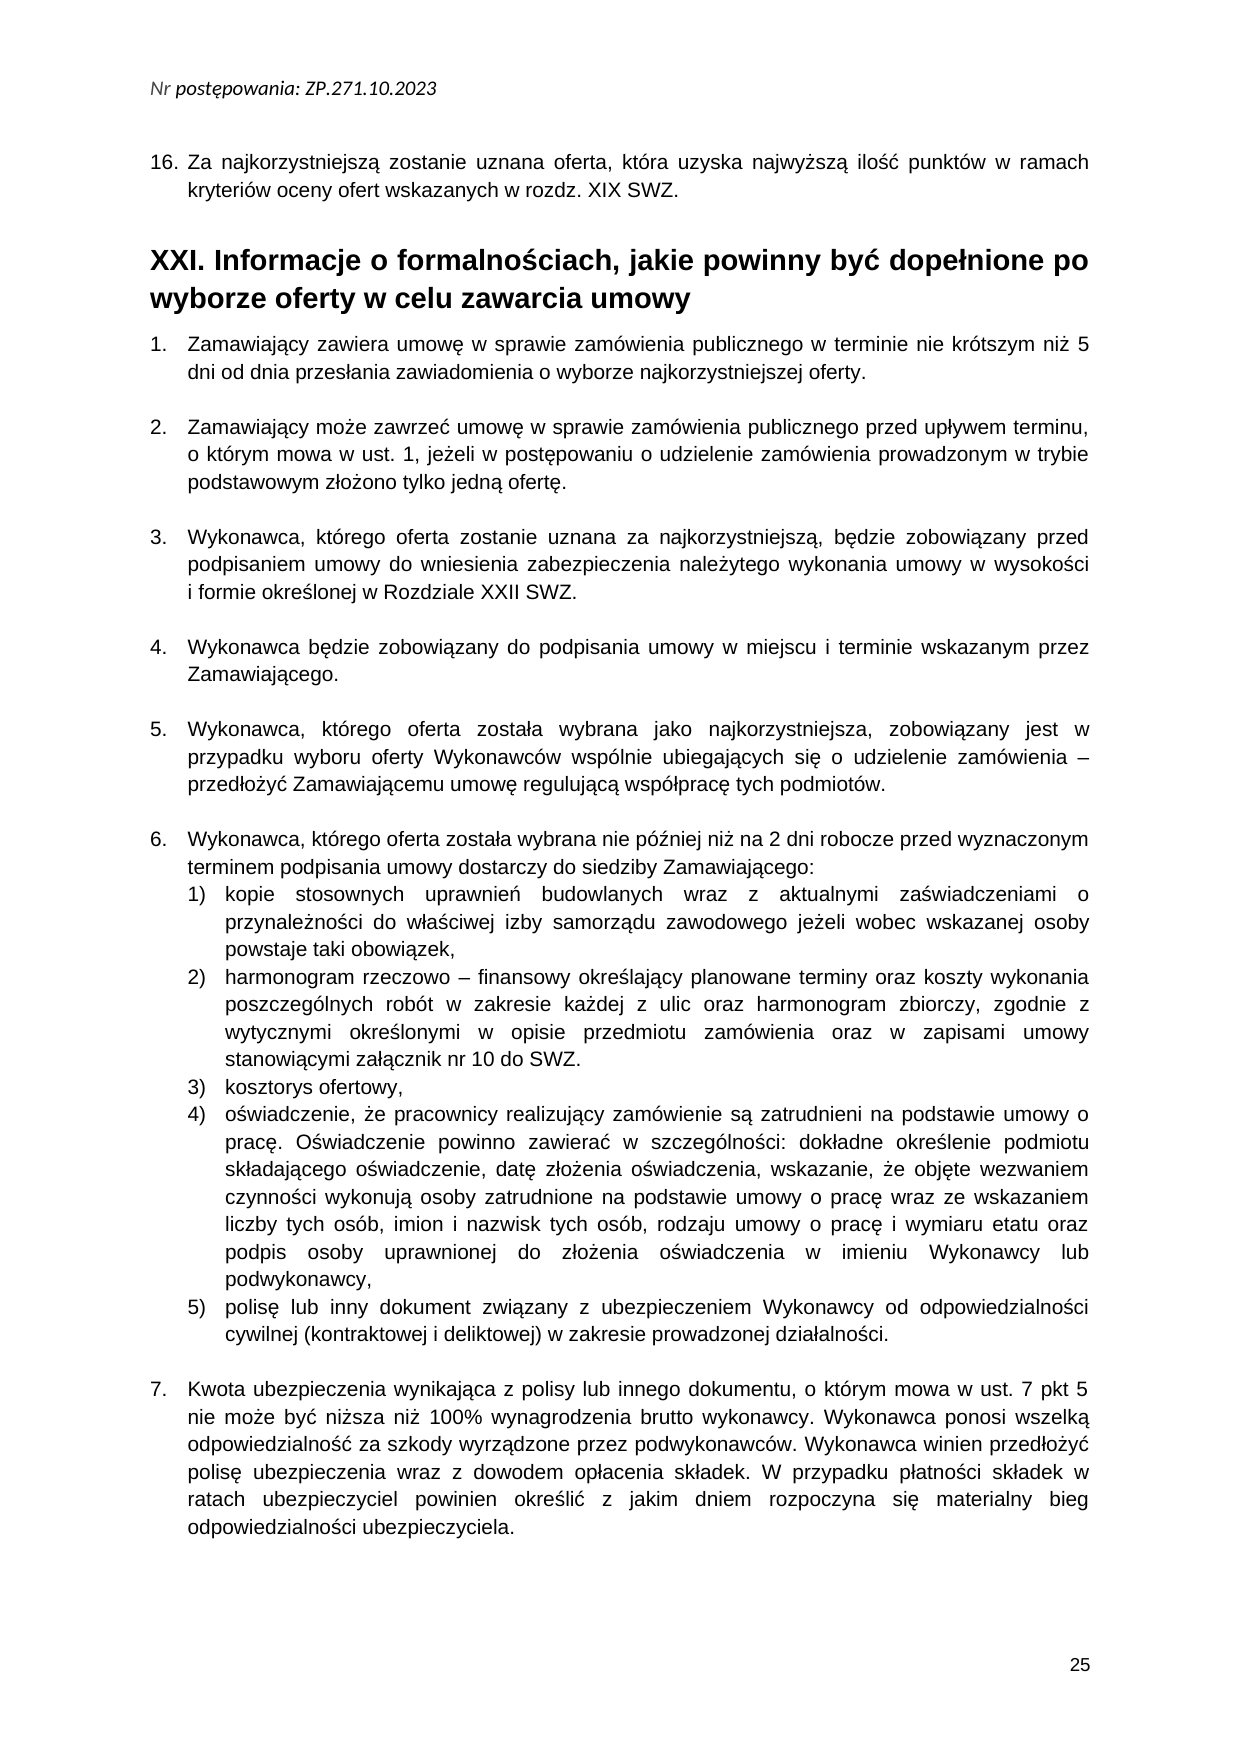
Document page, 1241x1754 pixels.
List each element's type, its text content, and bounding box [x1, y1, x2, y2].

list Wykonawca, którego oferta zostanie uznana za najkorzystniejszą, będzie zobowiązany przed podpisaniem umowy do wniesienia zabezpieczenia należytego wykonania umowy w wysokości i formie określonej w Rozdziale XXII SWZ. [150, 524, 1090, 603]
list harmonogram rzeczowo – finansowy określający planowane terminy oraz koszty wykonania poszczególnych robót w zakresie każdej z ulic oraz harmonogram zbiorczy, zgodnie z wytycznymi określonymi w opisie przedmiotu zamówienia oraz w zapisami umowy stanowiącymi załącznik nr 10 do SWZ. [187, 964, 1090, 1071]
list Wykonawca będzie zobowiązany do podpisania umowy w miejscu i terminie wskazanym przez Zamawiającego. [150, 634, 1090, 686]
list Za najkorzystniejszą zostanie uznana oferta, która uzyska najwyższą ilość punktów w ramach kryteriów oceny ofert wskazanych w rozdz. XIX SWZ. [150, 150, 1090, 201]
list kosztorys ofertowy, [187, 1074, 1090, 1098]
list Wykonawca, którego oferta została wybrana nie później niż na 2 dni robocze przed wyznaczonym terminem podpisania umowy dostarczy do siedziby Zamawiającego: [150, 827, 1090, 878]
list Kwota ubezpieczenia wynikająca z polisy lub innego dokumentu, o którym mowa w ust. 7 pkt 5 nie może być niższa niż 100% wynagrodzenia brutto wykonawcy. Wykonawca ponosi wszelką odpowiedzialność za szkody wyrządzone przez podwykonawców. Wykonawca winien przedłożyć polisę ubezpieczenia wraz z dowodem opłacenia składek. W przypadku płatności składek w ratach ubezpieczyciel powinien określić z jakim dniem rozpoczyna się materialny bieg odpowiedzialności ubezpieczyciela. [150, 1377, 1090, 1538]
list oświadczenie, że pracownicy realizujący zamówienie są zatrudnieni na podstawie umowy o pracę. Oświadczenie powinno zawierać w szczególności: dokładne określenie podmiotu składającego oświadczenie, datę złożenia oświadczenia, wskazanie, że objęte wezwaniem czynności wykonują osoby zatrudnione na podstawie umowy o pracę wraz ze wskazaniem liczby tych osób, imion i nazwisk tych osób, rodzaju umowy o pracę i wymiaru etatu oraz podpis osoby uprawnionej do złożenia oświadczenia w imieniu Wykonawcy lub podwykonawcy, [187, 1102, 1090, 1291]
subtitle XXI. Informacje o formalnościach, jakie powinny być dopełnione po wyborze oferty w celu zawarcia umowy [150, 242, 1090, 314]
list Zamawiający zawiera umowę w sprawie zamówienia publicznego w terminie nie krótszym niż 5 dni od dnia przesłania zawiadomienia o wyborze najkorzystniejszej oferty. [150, 332, 1090, 383]
list kopie stosownych uprawnień budowlanych wraz z aktualnymi zaświadczeniami o przynależności do właściwej izby samorządu zawodowego jeżeli wobec wskazanej osoby powstaje taki obowiązek, [187, 882, 1090, 961]
list polisę lub inny dokument związany z ubezpieczeniem Wykonawcy od odpowiedzialności cywilnej (kontraktowej i deliktowej) w zakresie prowadzonej działalności. [187, 1294, 1090, 1346]
list Wykonawca, którego oferta została wybrana jako najkorzystniejsza, zobowiązany jest w przypadku wyboru oferty Wykonawców wspólnie ubiegających się o udzielenie zamówienia – przedłożyć Zamawiającemu umowę regulującą współpracę tych podmiotów. [150, 717, 1090, 796]
list Zamawiający może zawrzeć umowę w sprawie zamówienia publicznego przed upływem terminu, o którym mowa w ust. 1, jeżeli w postępowaniu o udzielenie zamówienia prowadzonym w trybie podstawowym złożono tylko jedną ofertę. [150, 414, 1090, 493]
